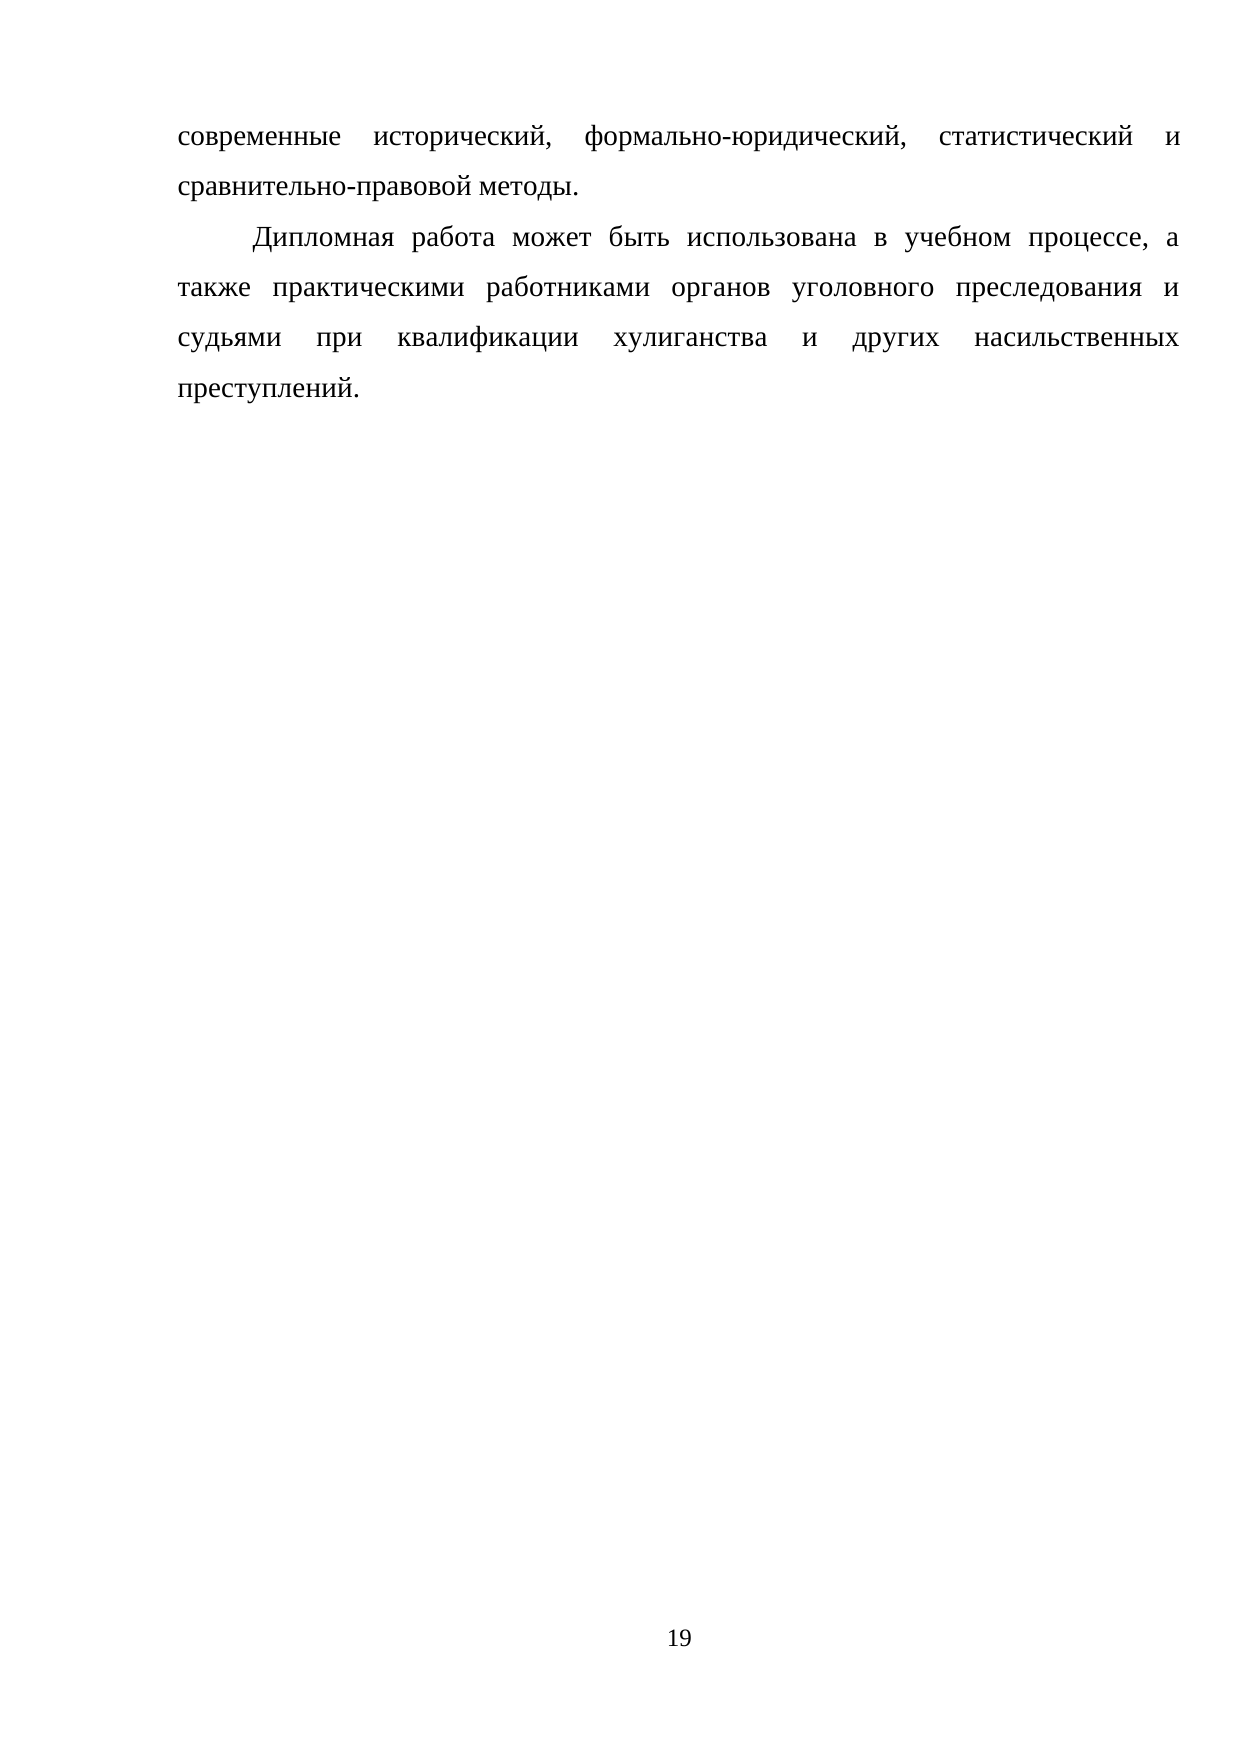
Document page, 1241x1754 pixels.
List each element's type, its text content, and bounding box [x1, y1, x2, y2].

text Дипломная работа может быть использована в учебном процессе, а также практическими работниками органов уголовного преследования и судьями при квалификации хулиганства и других насильственных преступлений. [177, 219, 1181, 403]
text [177, 118, 1181, 202]
